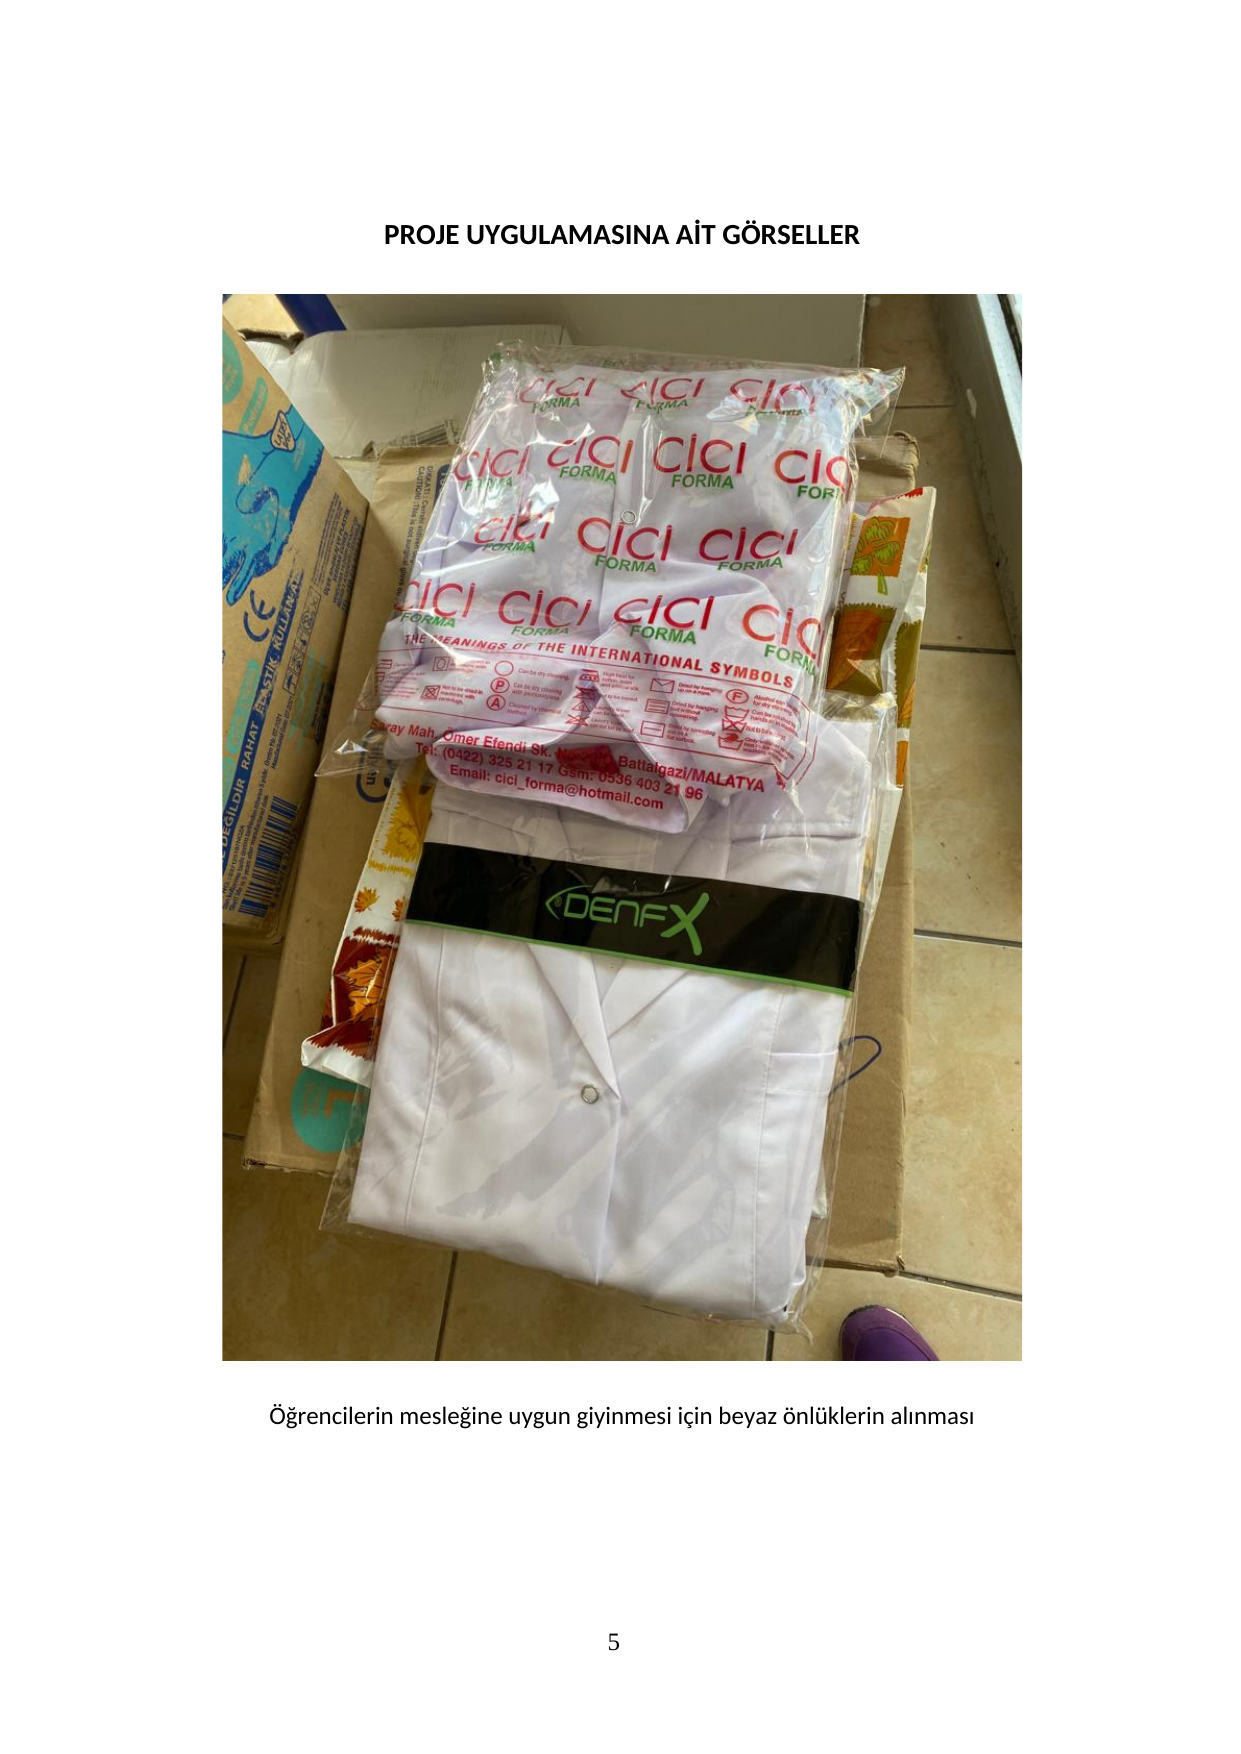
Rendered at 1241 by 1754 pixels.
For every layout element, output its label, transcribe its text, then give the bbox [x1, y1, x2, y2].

subtitle Öğrencilerin mesleğine uygun giyinmesi için beyaz önlüklerin alınması [133, 1400, 1111, 1431]
subtitle PROJE UYGULAMASINA AİT GÖRSELLER [133, 216, 1111, 252]
picture [222, 294, 1023, 1361]
